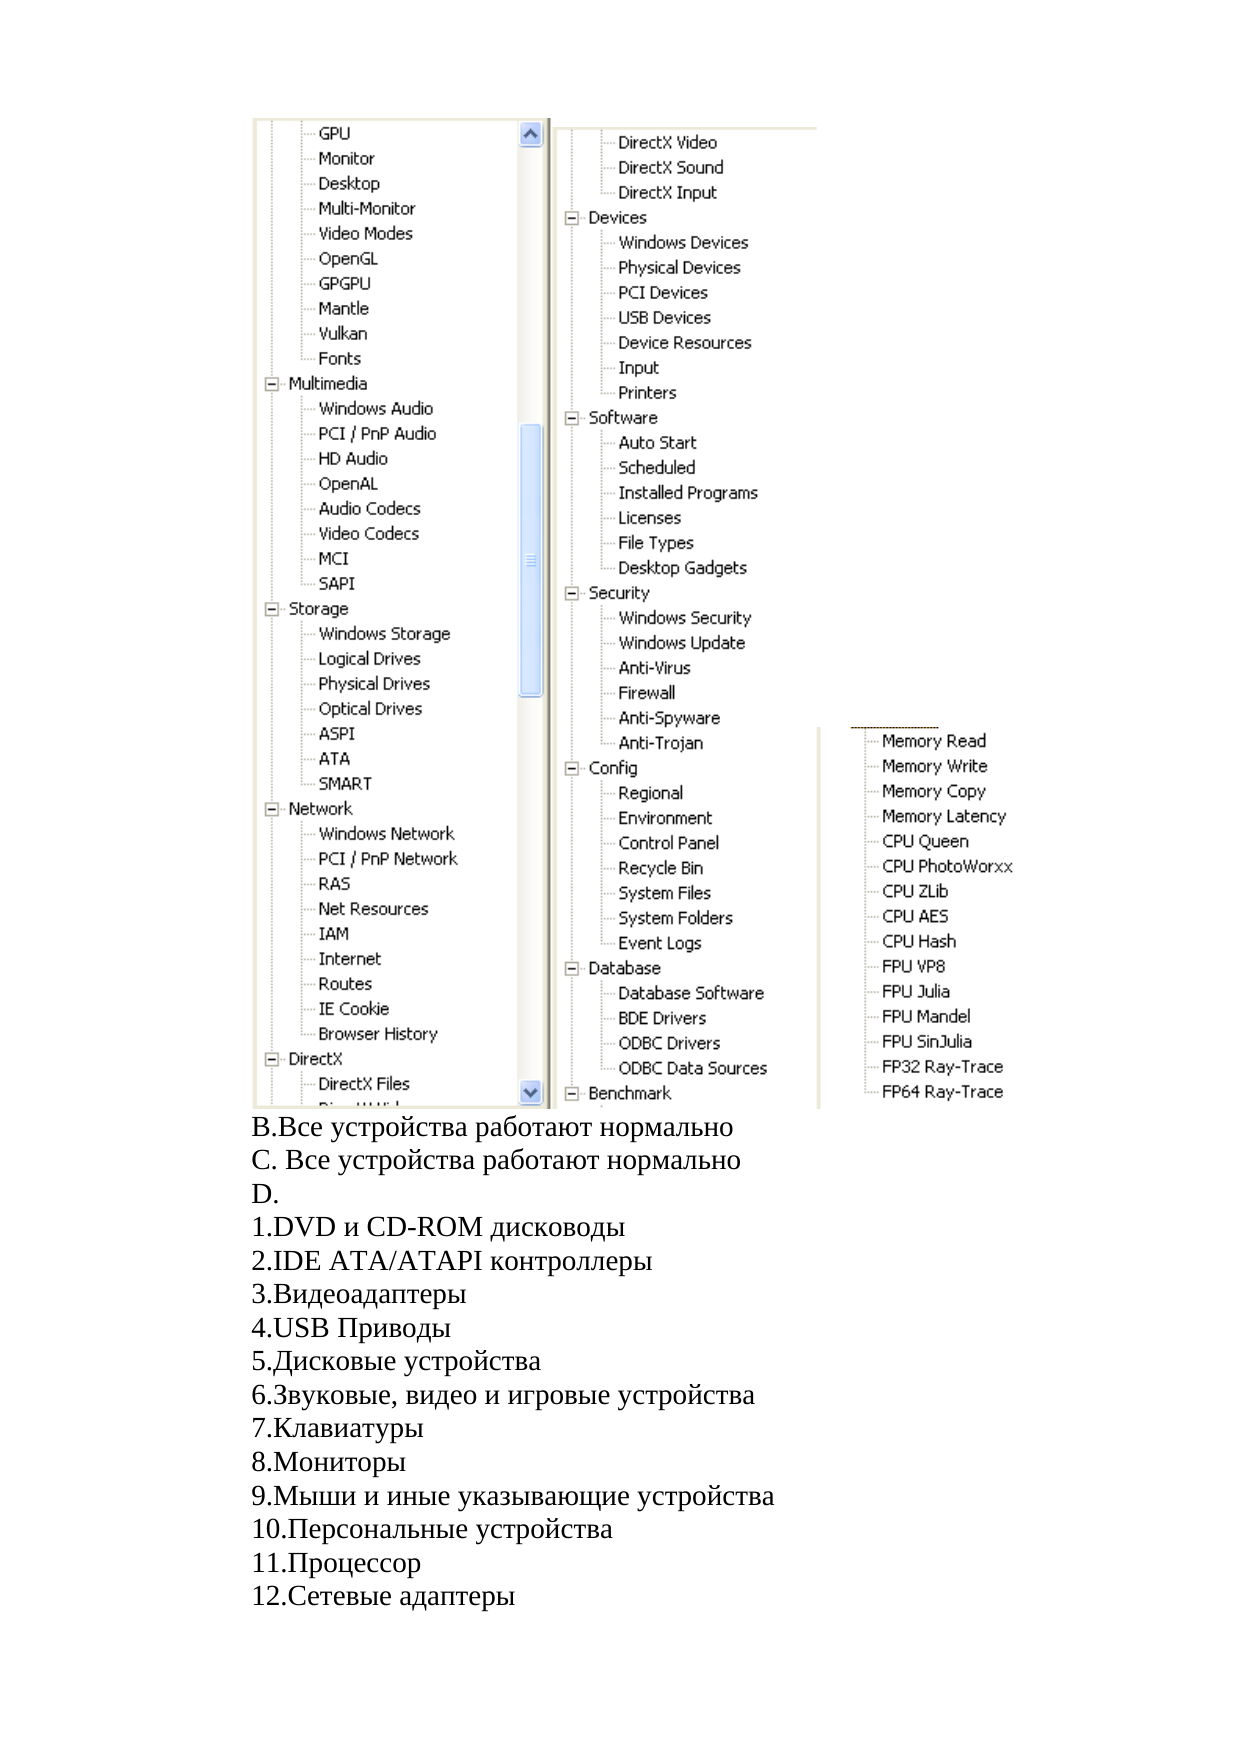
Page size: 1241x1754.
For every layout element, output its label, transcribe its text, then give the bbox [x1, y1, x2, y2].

text 11.Процессор [177, 1545, 1152, 1578]
text 4.USB Приводы [177, 1310, 1152, 1343]
text B.Все устройства работают нормально [177, 1109, 1152, 1142]
text D. [177, 1176, 1152, 1209]
text 3.Видеоадаптеры [177, 1276, 1152, 1310]
text 6.Звуковые, видео и игровые устройства [177, 1377, 1152, 1411]
picture [251, 118, 1080, 1109]
text 9.Мыши и иные указывающие устройства [177, 1478, 1152, 1511]
text 5.Дисковые устройства [177, 1343, 1152, 1377]
text 8.Мониторы [177, 1444, 1152, 1478]
text 12.Сетевые адаптеры [177, 1578, 1152, 1612]
text 2.IDE ATA/ATAPI контроллеры [177, 1243, 1152, 1276]
text 7.Клавиатуры [177, 1411, 1152, 1444]
text 1.DVD и CD-ROM дисководы [177, 1209, 1152, 1243]
text 10.Персональные устройства [177, 1511, 1152, 1545]
text С. Все устройства работают нормально [177, 1142, 1152, 1176]
